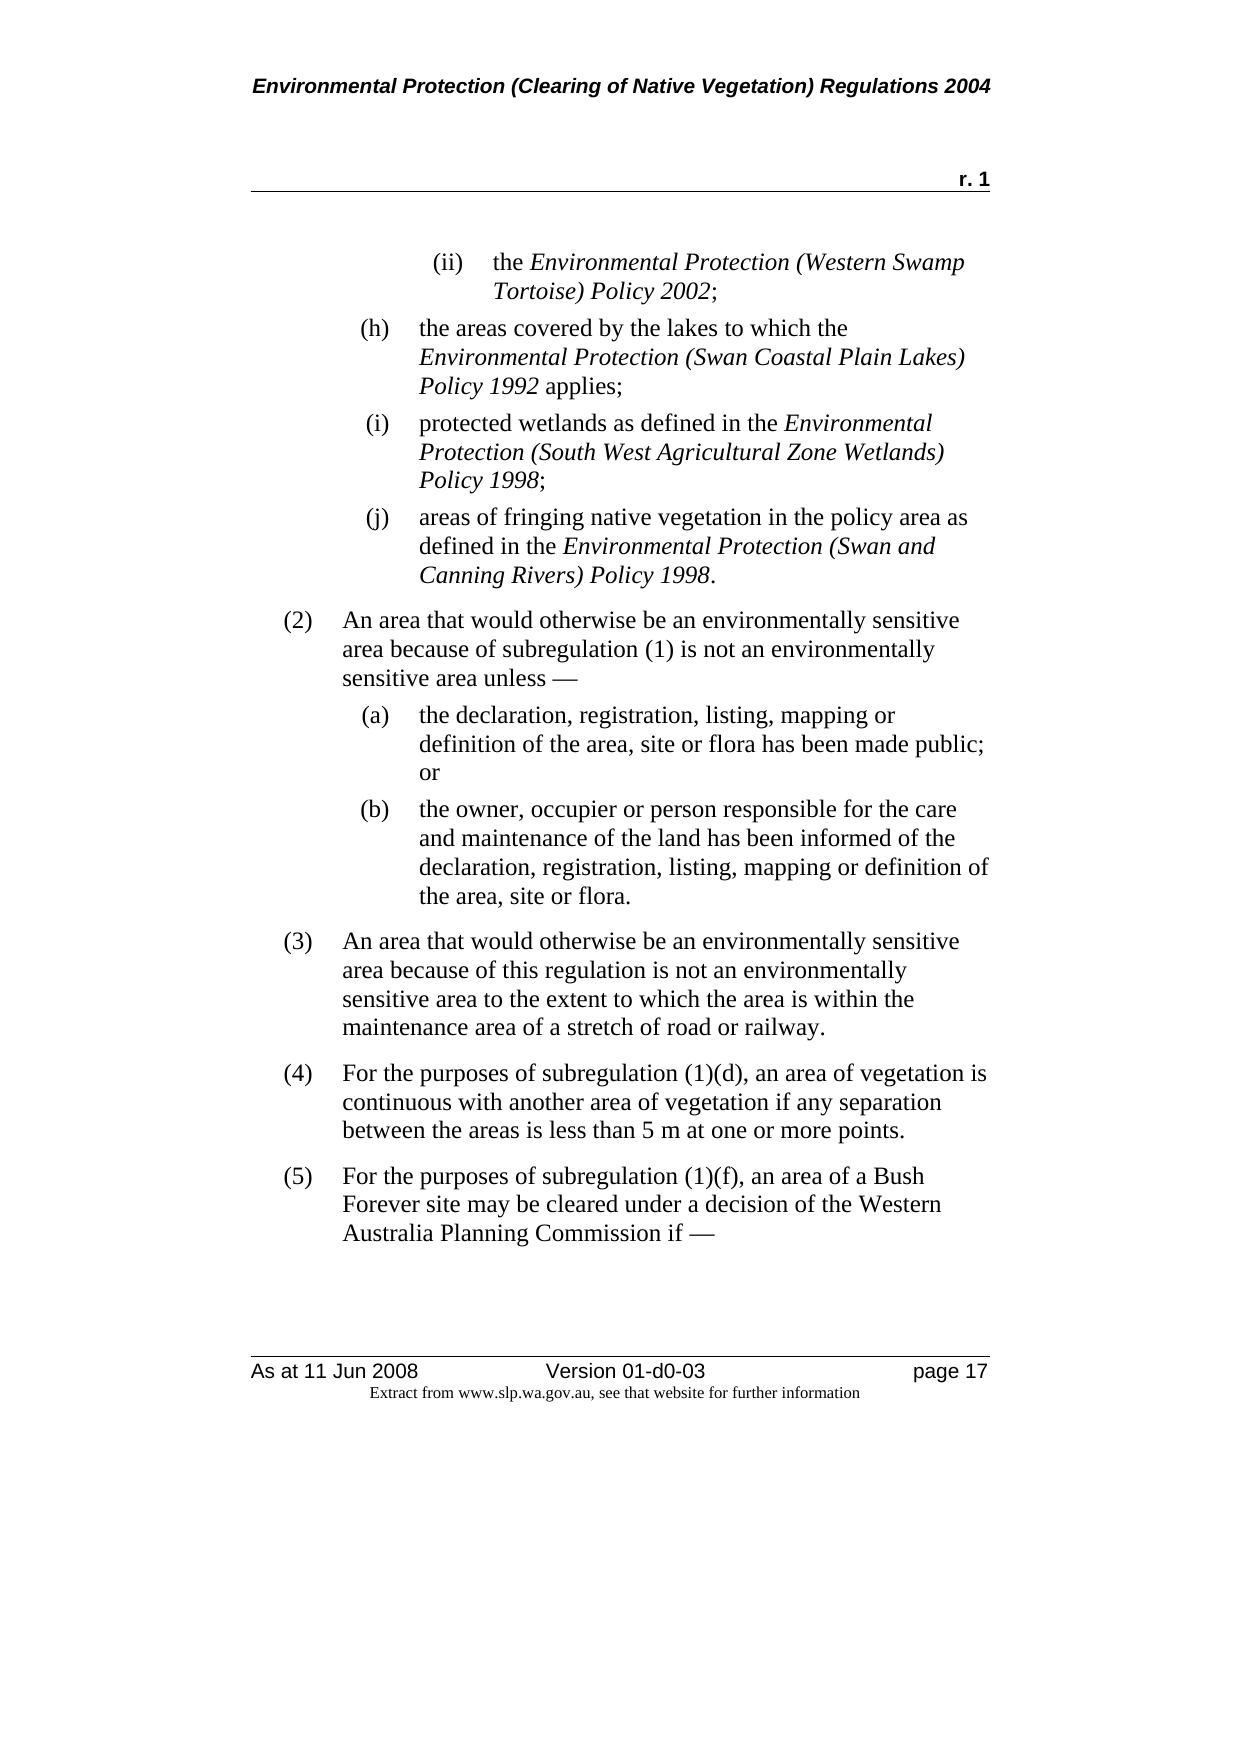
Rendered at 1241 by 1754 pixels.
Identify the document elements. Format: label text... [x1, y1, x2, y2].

text (ii) the Environmental Protection (Western Swamp Tortoise) Policy 2002; [251, 247, 990, 305]
text (i) protected wetlands as defined in the Environmental Protection (South West Agricultural Zone Wetlands) Policy 1998; [251, 408, 990, 494]
text (j) areas of fringing native vegetation in the policy area as defined in the Environmental Protection (Swan and Canning Rivers) Policy 1998. [251, 502, 990, 589]
text (5) For the purposes of subregulation (1)(f), an area of a Bush Forever site may be cleared under a decision of the Western Australia Planning Commission if — [251, 1161, 990, 1247]
text (4) For the purposes of subregulation (1)(d), an area of vegetation is continuous with another area of vegetation if any separation between the areas is less than 5 m at one or more points. [251, 1058, 990, 1144]
text (2) An area that would otherwise be an environmentally sensitive area because of subregulation (1) is not an environmentally sensitive area unless — [251, 605, 990, 692]
text (h) the areas covered by the lakes to which the Environmental Protection (Swan Coastal Plain Lakes) Policy 1992 applies; [251, 313, 990, 399]
text (3) An area that would otherwise be an environmentally sensitive area because of this regulation is not an environmentally sensitive area to the extent to which the area is within the maintenance area of a stretch of road or railway. [251, 926, 990, 1041]
text (b) the owner, occupier or person responsible for the care and maintenance of the land has been informed of the declaration, registration, listing, mapping or definition of the area, site or flora. [251, 794, 990, 909]
text (a) the declaration, registration, listing, mapping or definition of the area, site or flora has been made public; or [251, 700, 990, 786]
